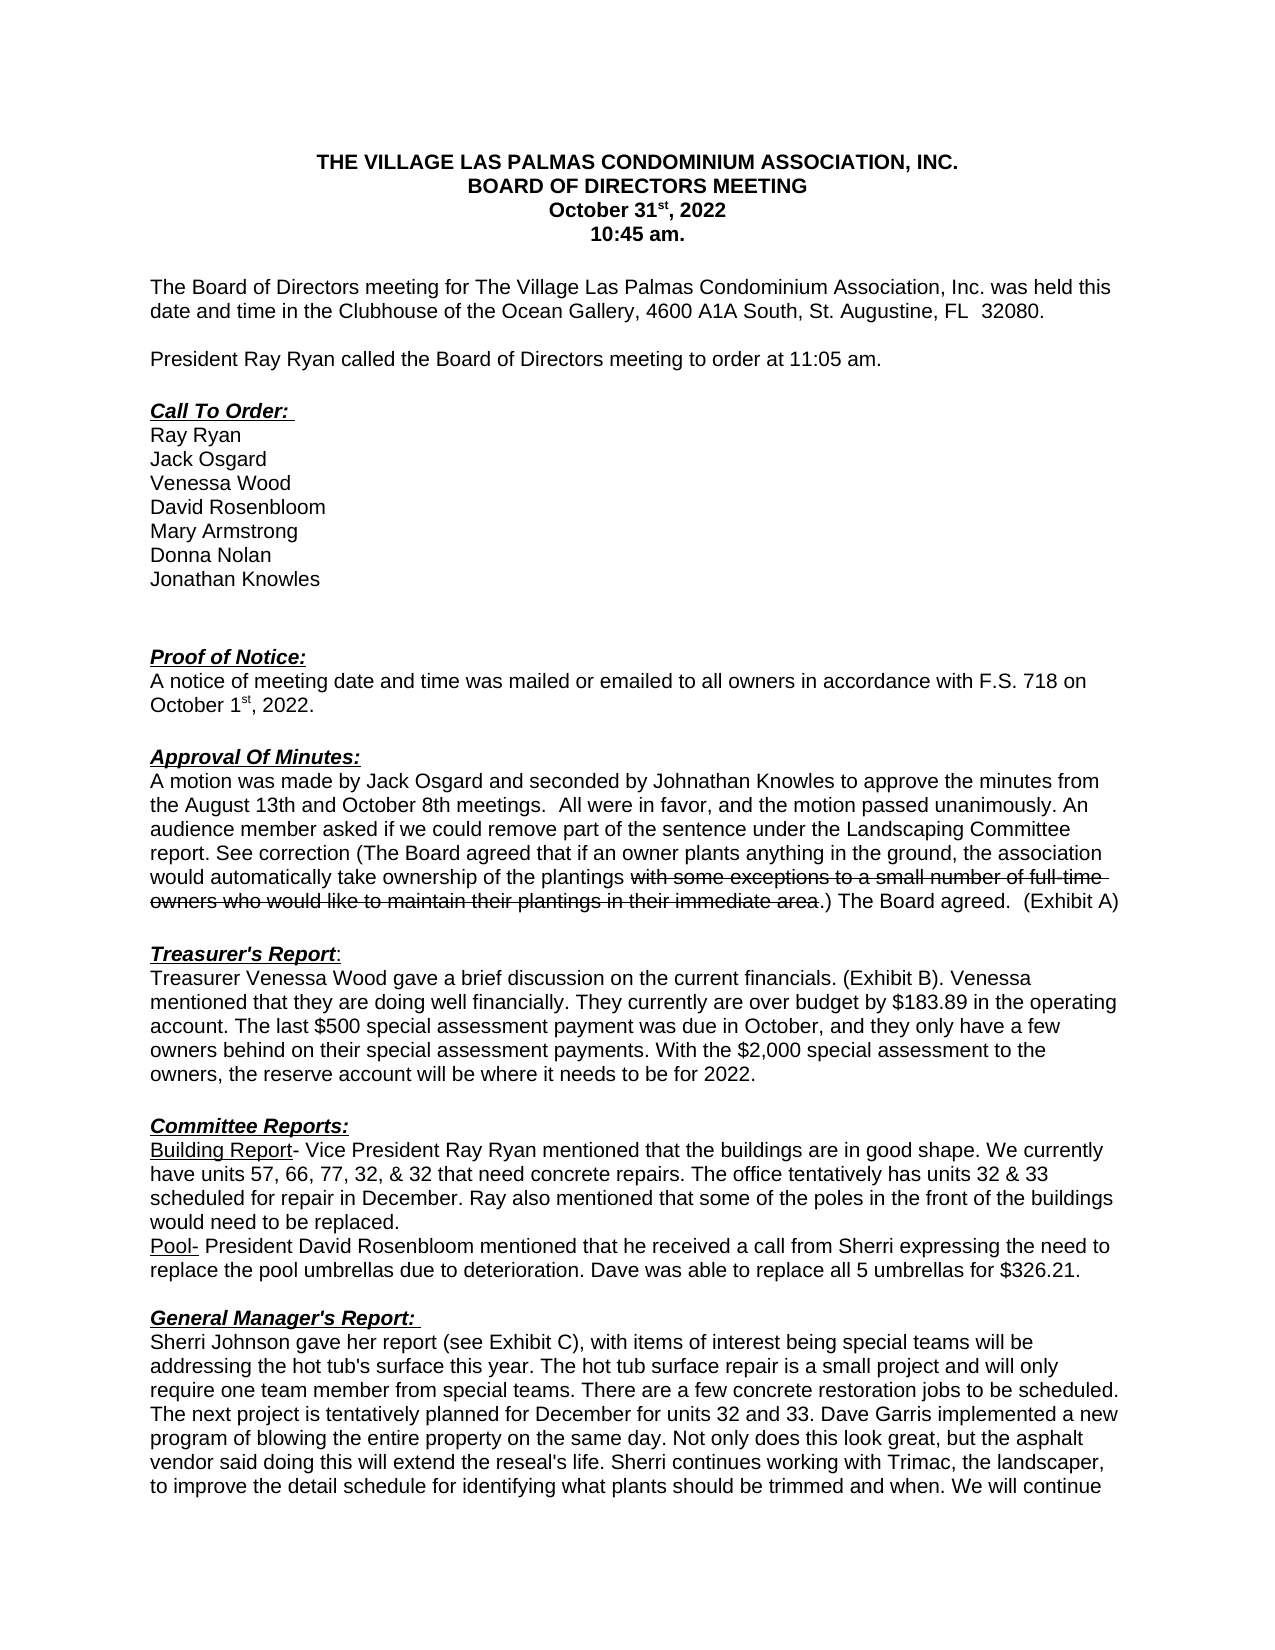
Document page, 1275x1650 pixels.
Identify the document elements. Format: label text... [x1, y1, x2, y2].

text Committee Reports: [150, 1114, 1125, 1138]
text Ray Ryan [150, 423, 1125, 447]
text The Board of Directors meeting for The Village Las Palmas Condominium Association, Inc. was held this date and time in the Clubhouse of the Ocean Gallery, 4600 A1A South, St. Augustine, FL 32080. [150, 274, 1125, 322]
text Pool- President David Rosenbloom mentioned that he received a call from Sherri expressing the need to replace the pool umbrellas due to deterioration. Dave was able to replace all 5 umbrellas for $326.21. [150, 1234, 1125, 1282]
text Approval Of Minutes: [150, 745, 1125, 769]
text Treasurer Venessa Wood gave a brief discussion on the current financials. (Exhibit B). Venessa mentioned that they are doing well financially. They currently are over budget by $183.89 in the operating account. The last $500 special assessment payment was due in October, and they only have a few owners behind on their special assessment payments. With the $2,000 special assessment to the owners, the reserve account will be where it needs to be for 2022. [150, 966, 1125, 1085]
text October 31st, 2022 [150, 198, 1125, 222]
text A notice of meeting date and time was mailed or emailed to all owners in accordance with F.S. 718 on October 1st, 2022. [150, 668, 1125, 716]
text THE VILLAGE LAS PALMAS CONDOMINIUM ASSOCIATION, INC. [150, 150, 1125, 174]
text David Rosenbloom [150, 495, 1125, 519]
text Treasurer's Report: [150, 942, 1125, 966]
text Building Report- Vice President Ray Ryan mentioned that the buildings are in good shape. We currently have units 57, 66, 77, 32, & 32 that need concrete repairs. The office tentatively has units 32 & 33 scheduled for repair in December. Ray also mentioned that some of the poles in the front of the buildings would need to be replaced. [150, 1138, 1125, 1234]
text A motion was made by Jack Osgard and seconded by Johnathan Knowles to approve the minutes from the August 13th and October 8th meetings. All were in favor, and the motion passed unanimously. An audience member asked if we could remove part of the sentence under the Landscaping Committee report. See correction (The Board agreed that if an owner plants anything in the ground, the association would automatically take ownership of the plantings with some exceptions to a small number of full-time owners who would like to maintain their plantings in their immediate area.) The Board agreed. (Exhibit A) [150, 769, 1125, 913]
text 10:45 am. [150, 222, 1125, 246]
text Proof of Notice: [150, 644, 1125, 668]
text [150, 1330, 1125, 1497]
text General Manager's Report: [150, 1306, 1125, 1330]
text Venessa Wood [150, 471, 1125, 495]
text BOARD OF DIRECTORS MEETING [150, 174, 1125, 198]
text Jonathan Knowles [150, 567, 1125, 591]
text Donna Nolan [150, 543, 1125, 567]
text Jack Osgard [150, 447, 1125, 471]
text Call To Order: [150, 399, 1125, 423]
text President Ray Ryan called the Board of Directors meeting to order at 11:05 am. [150, 346, 1125, 370]
text Mary Armstrong [150, 519, 1125, 543]
